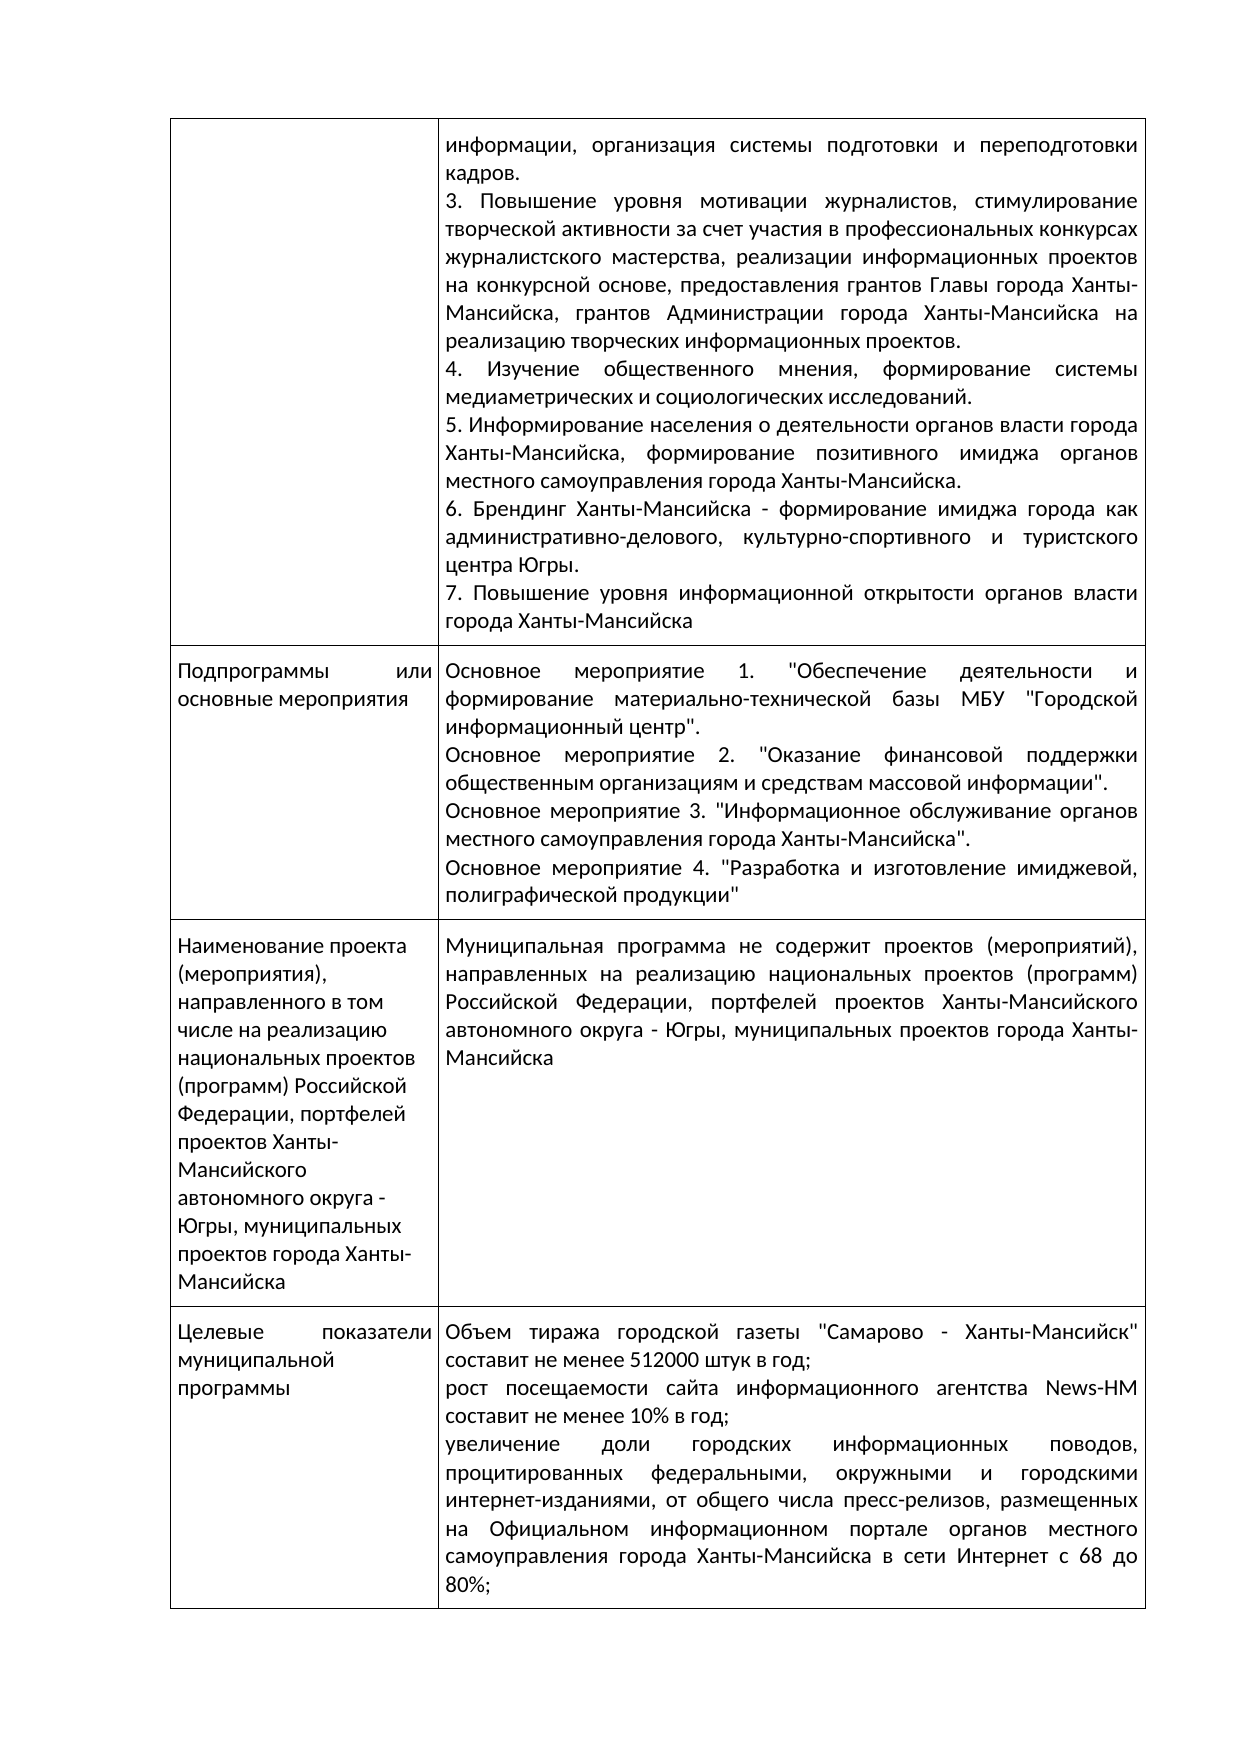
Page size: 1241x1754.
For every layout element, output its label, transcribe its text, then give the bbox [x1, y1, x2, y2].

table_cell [439, 119, 1145, 645]
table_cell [171, 1307, 438, 1608]
table_cell Наименование проекта (мероприятия), направленного в том числе на реализацию национальных проектов (программ) Российской Федерации, портфелей проектов Ханты-Мансийского автономного округа - Югры, муниципальных проектов города Ханты-Мансийска [171, 920, 438, 1306]
table_cell Подпрограммы или основные мероприятия [171, 646, 438, 919]
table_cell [171, 119, 438, 645]
table_cell Основное мероприятие 1. "Обеспечение деятельности и формирование материально-технической базы МБУ "Городской информационный центр". Основное мероприятие 2. "Оказание финансовой поддержки общественным организациям и средствам массовой информации". Основное мероприятие 3. "Информационное обслуживание органов местного самоуправления города Ханты-Мансийска". Основное мероприятие 4. "Разработка и изготовление имиджевой, полиграфической продукции" [439, 646, 1145, 919]
table_cell Муниципальная программа не содержит проектов (мероприятий), направленных на реализацию национальных проектов (программ) Российской Федерации, портфелей проектов Ханты-Мансийского автономного округа - Югры, муниципальных проектов города Ханты-Мансийска [439, 920, 1145, 1306]
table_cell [439, 1307, 1145, 1608]
